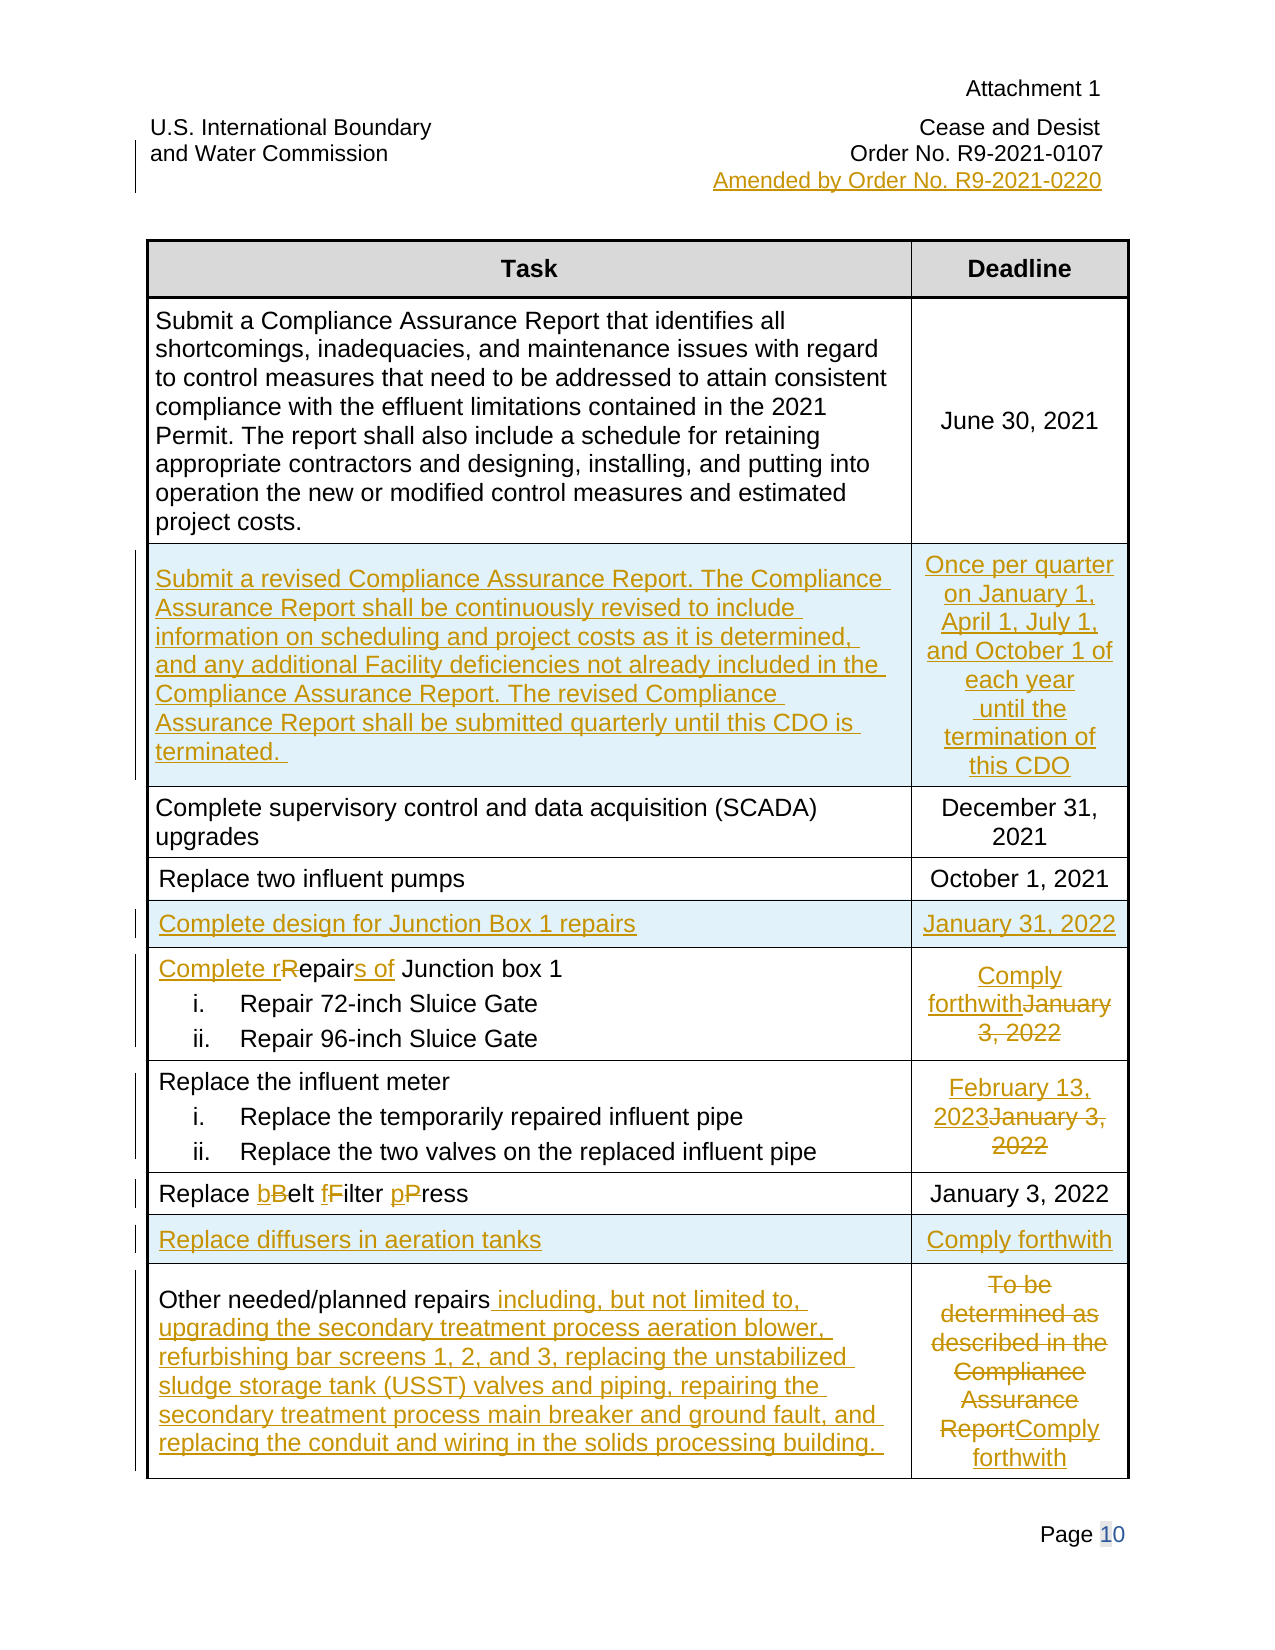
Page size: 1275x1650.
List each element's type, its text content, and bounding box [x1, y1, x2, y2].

table_cell October 1, 2021 [912, 858, 1127, 899]
table_cell [912, 1061, 1127, 1172]
table_cell [912, 1264, 1127, 1478]
table_cell Submit a Compliance Assurance Report that identifies all shortcomings, inadequacies, and maintenance issues with regard to control measures that need to be addressed to attain consistent compliance with the effluent limitations contained in the 2021 Permit. The report shall also include a schedule for retaining appropriate contractors and designing, installing, and putting into operation the new or modified control measures and estimated project costs. [149, 299, 911, 543]
table_header Deadline [912, 242, 1127, 296]
table_cell June 30, 2021 [912, 299, 1127, 543]
table_cell Replace the influent meter i. Replace the temporarily repaired influent pipe ii. Replace the two valves on the replaced influent pipe [149, 1061, 911, 1172]
table_cell Other needed/planned repairs [149, 1264, 911, 1478]
table_cell epair Junction box 1 i. Repair 72-inch Sluice Gate ii. Repair 96-inch Sluice Gate [149, 948, 911, 1059]
table_cell December 31, 2021 [912, 787, 1127, 857]
table_cell Complete supervisory control and data acquisition (SCADA) upgrades [149, 787, 911, 857]
table_header Task [149, 242, 911, 296]
table_cell January 3, 2022 [912, 1173, 1127, 1214]
table_cell [912, 948, 1127, 1059]
table_cell Replace elt ilter ress [149, 1173, 911, 1214]
table_cell Replace two influent pumps [149, 858, 911, 899]
